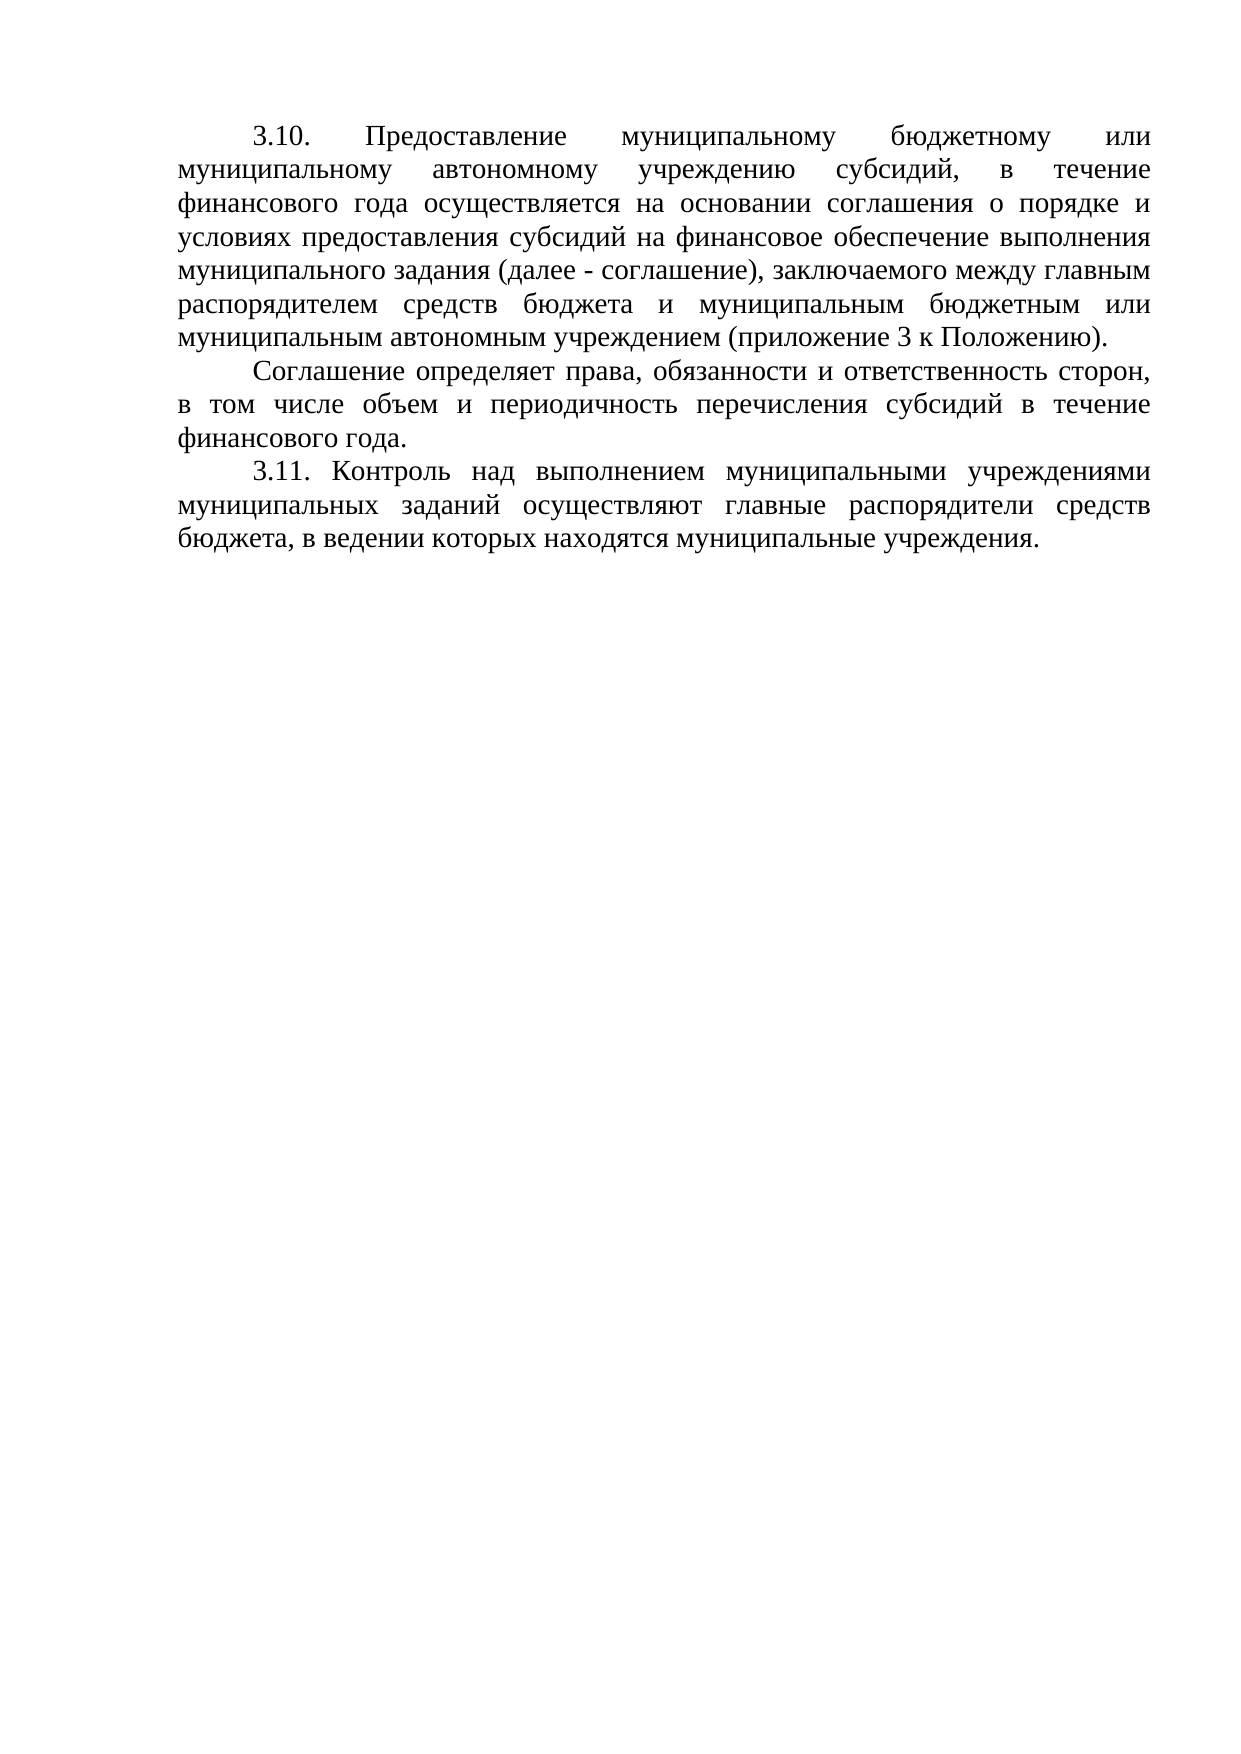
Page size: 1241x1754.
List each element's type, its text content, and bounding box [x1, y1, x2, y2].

text Соглашение определяет права, обязанности и ответственность сторон, в том числе объем и периодичность перечисления субсидий в течение финансового года. [177, 353, 1152, 453]
text 3.10. Предоставление муниципальному бюджетному или муниципальному автономному учреждению субсидий, в течение финансового года осуществляется на основании соглашения о порядке и условиях предоставления субсидий на финансовое обеспечение выполнения муниципального задания (далее - соглашение), заключаемого между главным распорядителем средств бюджета и муниципальным бюджетным или муниципальным автономным учреждением (приложение 3 к Положению). [177, 118, 1152, 353]
text 3.11. Контроль над выполнением муниципальными учреждениями муниципальных заданий осуществляют главные распорядители средств бюджета, в ведении которых находятся муниципальные учреждения. [177, 453, 1152, 554]
